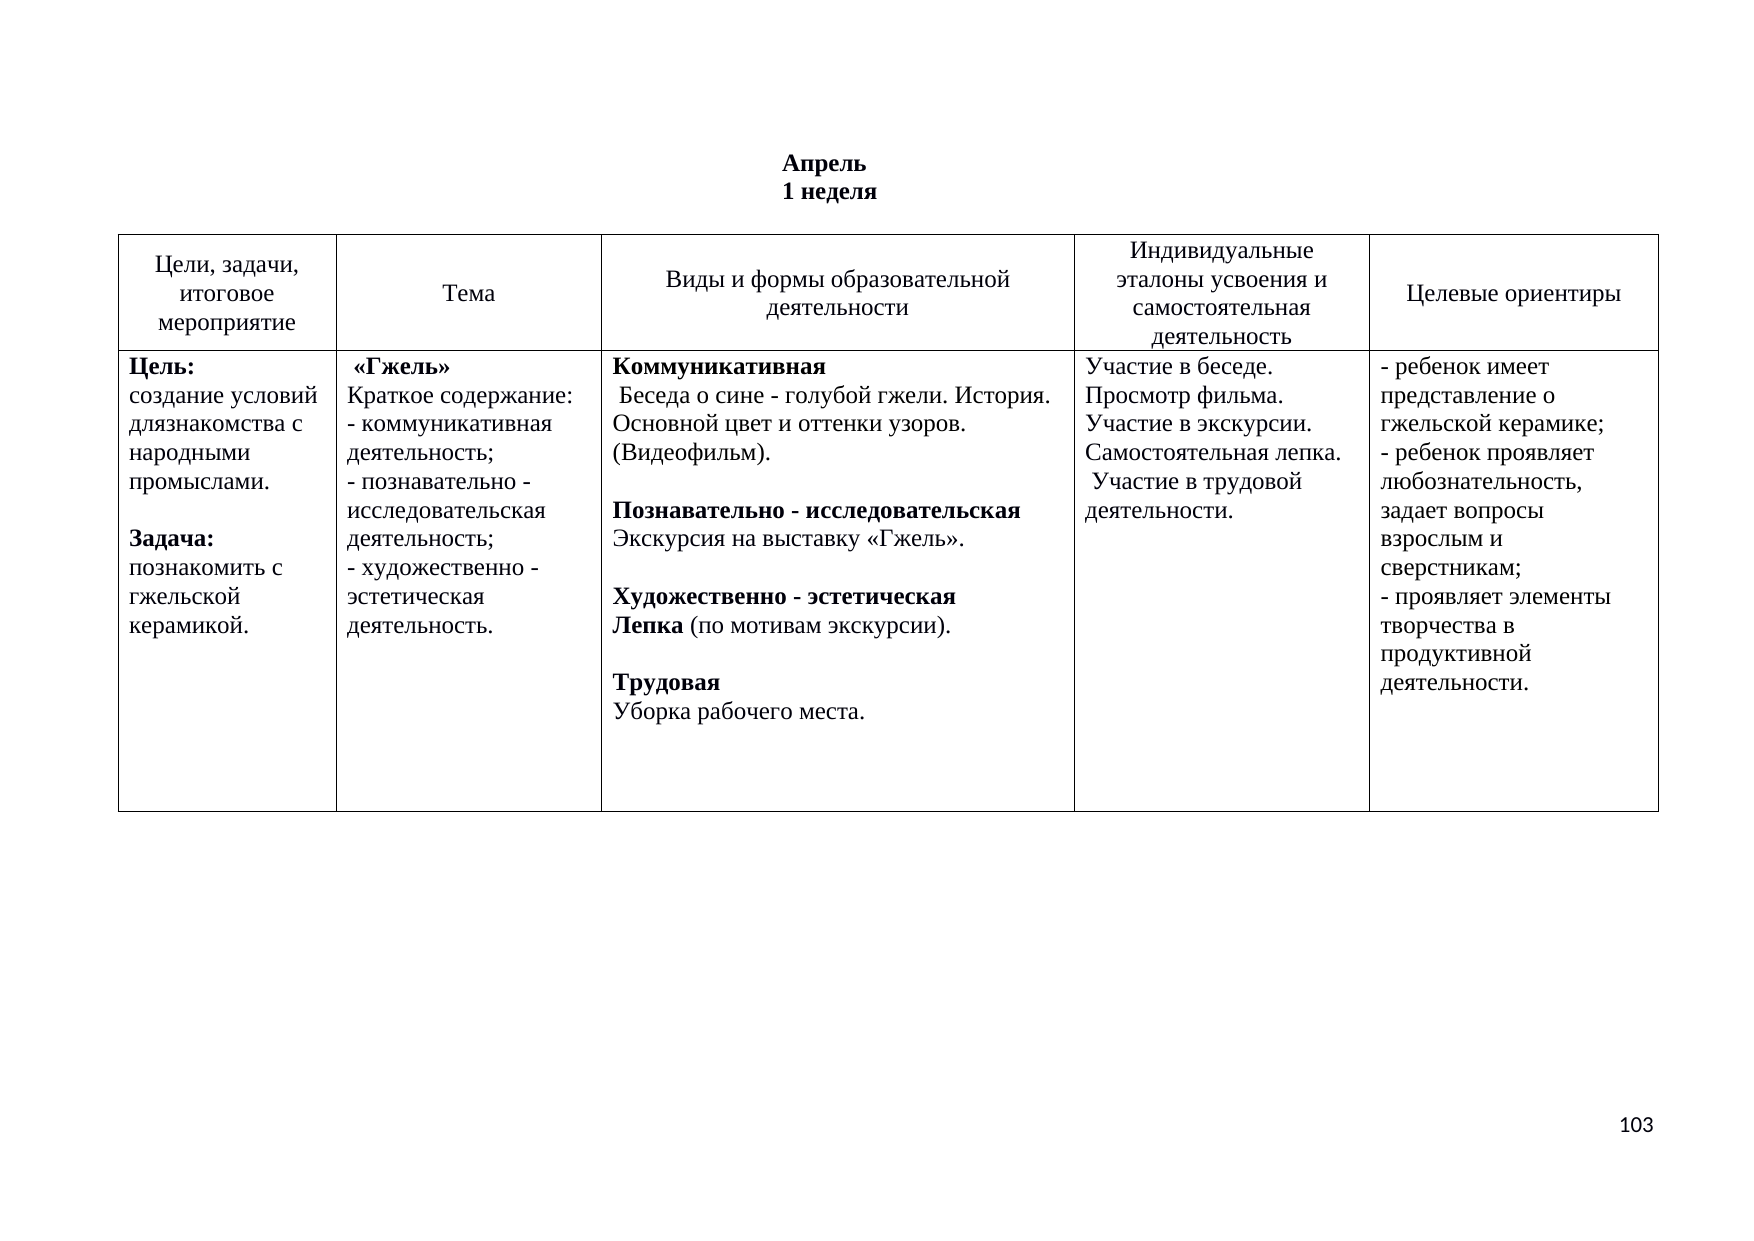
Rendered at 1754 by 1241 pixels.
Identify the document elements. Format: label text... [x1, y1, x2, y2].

text 1 неделя [708, 176, 1653, 205]
text Апрель [708, 148, 1653, 176]
table_header Тема [337, 235, 601, 350]
table_header Целевые ориентиры [1370, 235, 1658, 350]
table_cell Цель: создание условий длязнакомства с народными промыслами. Задача: познакомить с гжельской керамикой. [119, 351, 336, 811]
table_cell Коммуникативная Беседа о сине - голубой гжели. История. Основной цвет и оттенки узоров. (Видеофильм). Познавательно - исследовательская Экскурсия на выставку «Гжель». Художественно - эстетическая Лепка (по мотивам экскурсии). Трудовая Уборка рабочего места. [602, 351, 1074, 811]
table_header Индивидуальные эталоны усвоения и самостоятельная деятельность [1075, 235, 1369, 350]
table_cell «Гжель» Краткое содержание: - коммуникативная деятельность; - познавательно - исследовательская деятельность; - художественно - эстетическая деятельность. [337, 351, 601, 811]
table_cell Участие в беседе. Просмотр фильма. Участие в экскурсии. Самостоятельная лепка. Участие в трудовой деятельности. [1075, 351, 1369, 811]
table_header Цели, задачи, итоговое мероприятие [119, 235, 336, 350]
table_cell - ребенок имеет представление о гжельской керамике; - ребенок проявляет любознательность, задает вопросы взрослым и сверстникам; - проявляет элементы творчества в продуктивной деятельности. [1370, 351, 1658, 811]
table_header Виды и формы образовательной деятельности [602, 235, 1074, 350]
